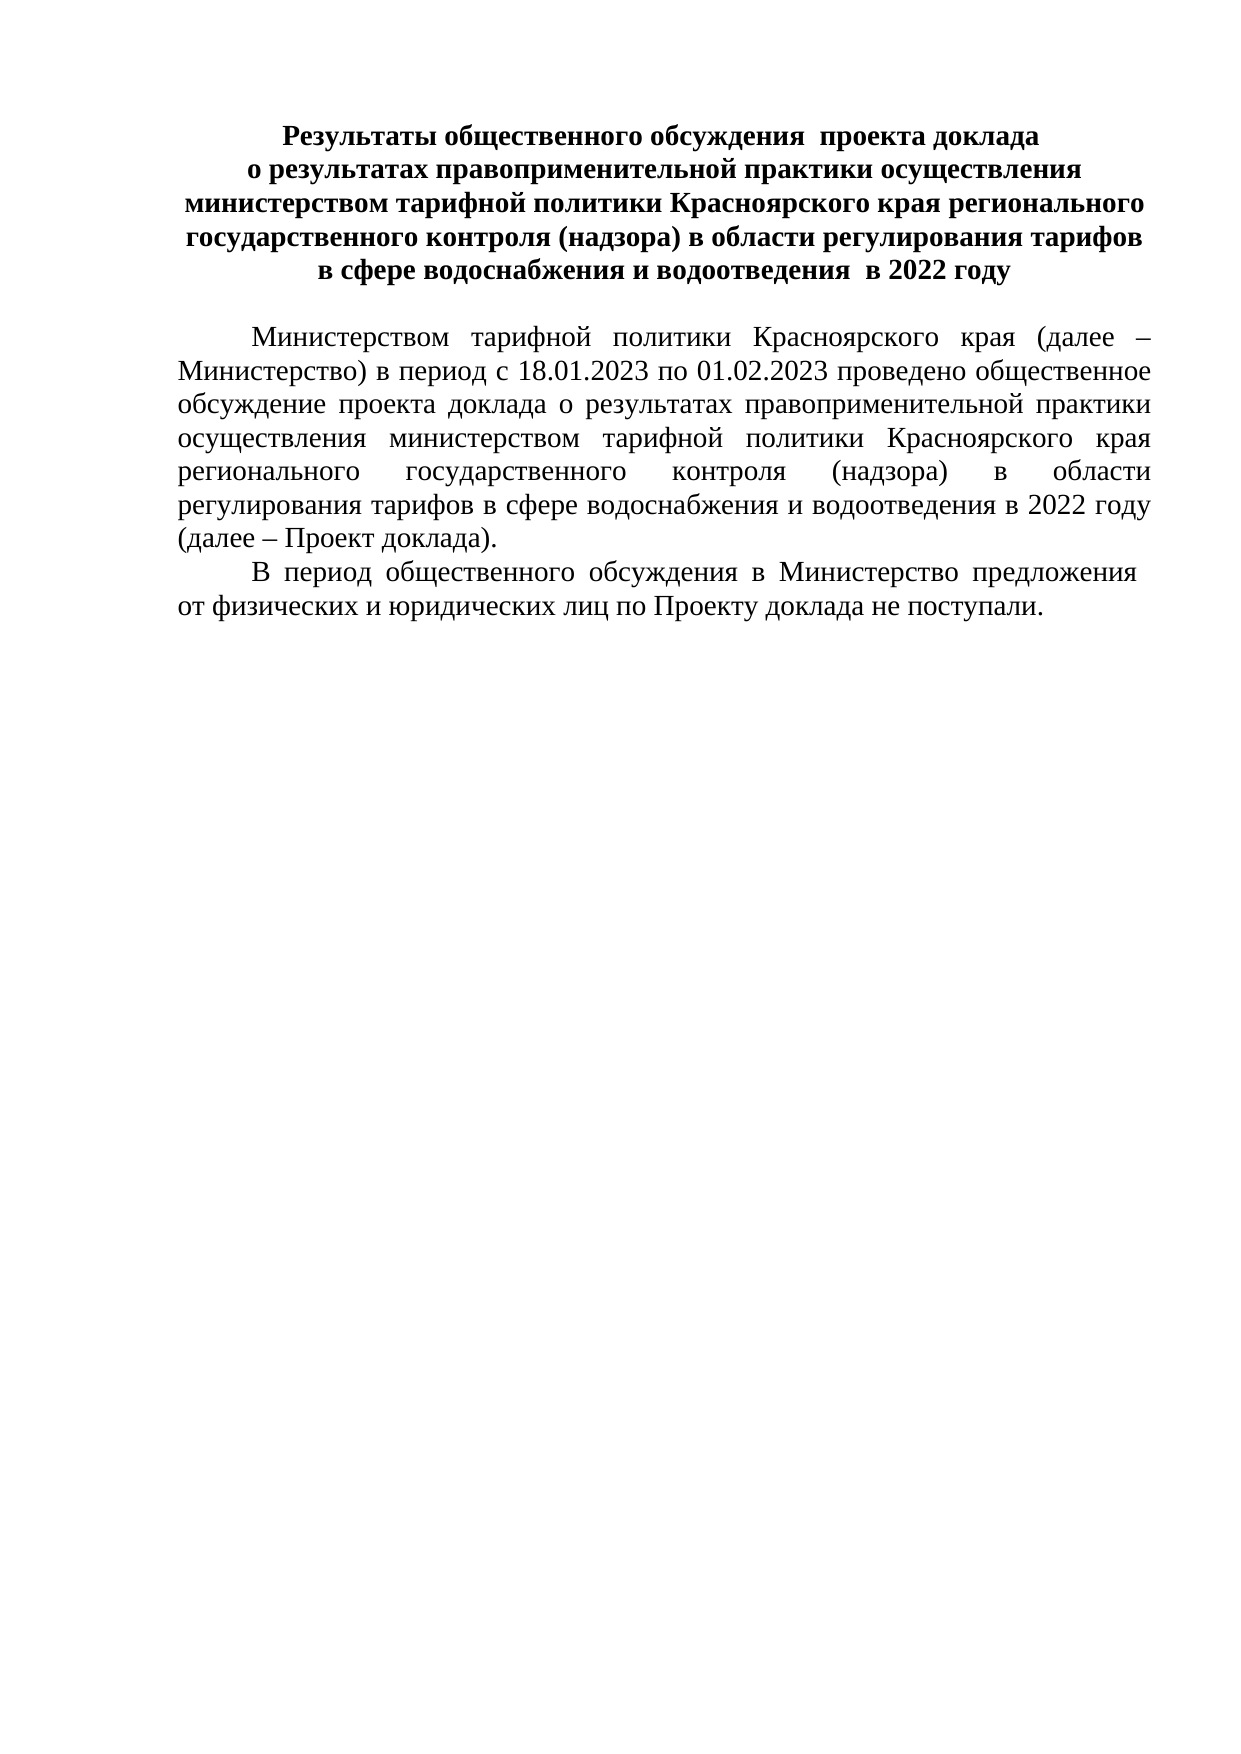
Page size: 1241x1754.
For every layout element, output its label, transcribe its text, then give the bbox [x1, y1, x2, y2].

text Министерством тарифной политики Красноярского края (далее – Министерство) в период с 18.01.2023 по 01.02.2023 проведено общественное обсуждение проекта доклада о результатах правоприменительной практики осуществления министерством тарифной политики Красноярского края регионального государственного контроля (надзора) в области регулирования тарифов в сфере водоснабжения и водоотведения в 2022 году (далее – Проект доклада). [177, 319, 1152, 554]
text В период общественного обсуждения в Министерство предложения от физических и юридических лиц по Проекту доклада не поступали. [177, 554, 1152, 621]
text Результаты общественного обсуждения проекта доклада о результатах правоприменительной практики осуществления министерством тарифной политики Красноярского края регионального государственного контроля (надзора) в области регулирования тарифов в сфере водоснабжения и водоотведения в 2022 году [177, 118, 1152, 286]
